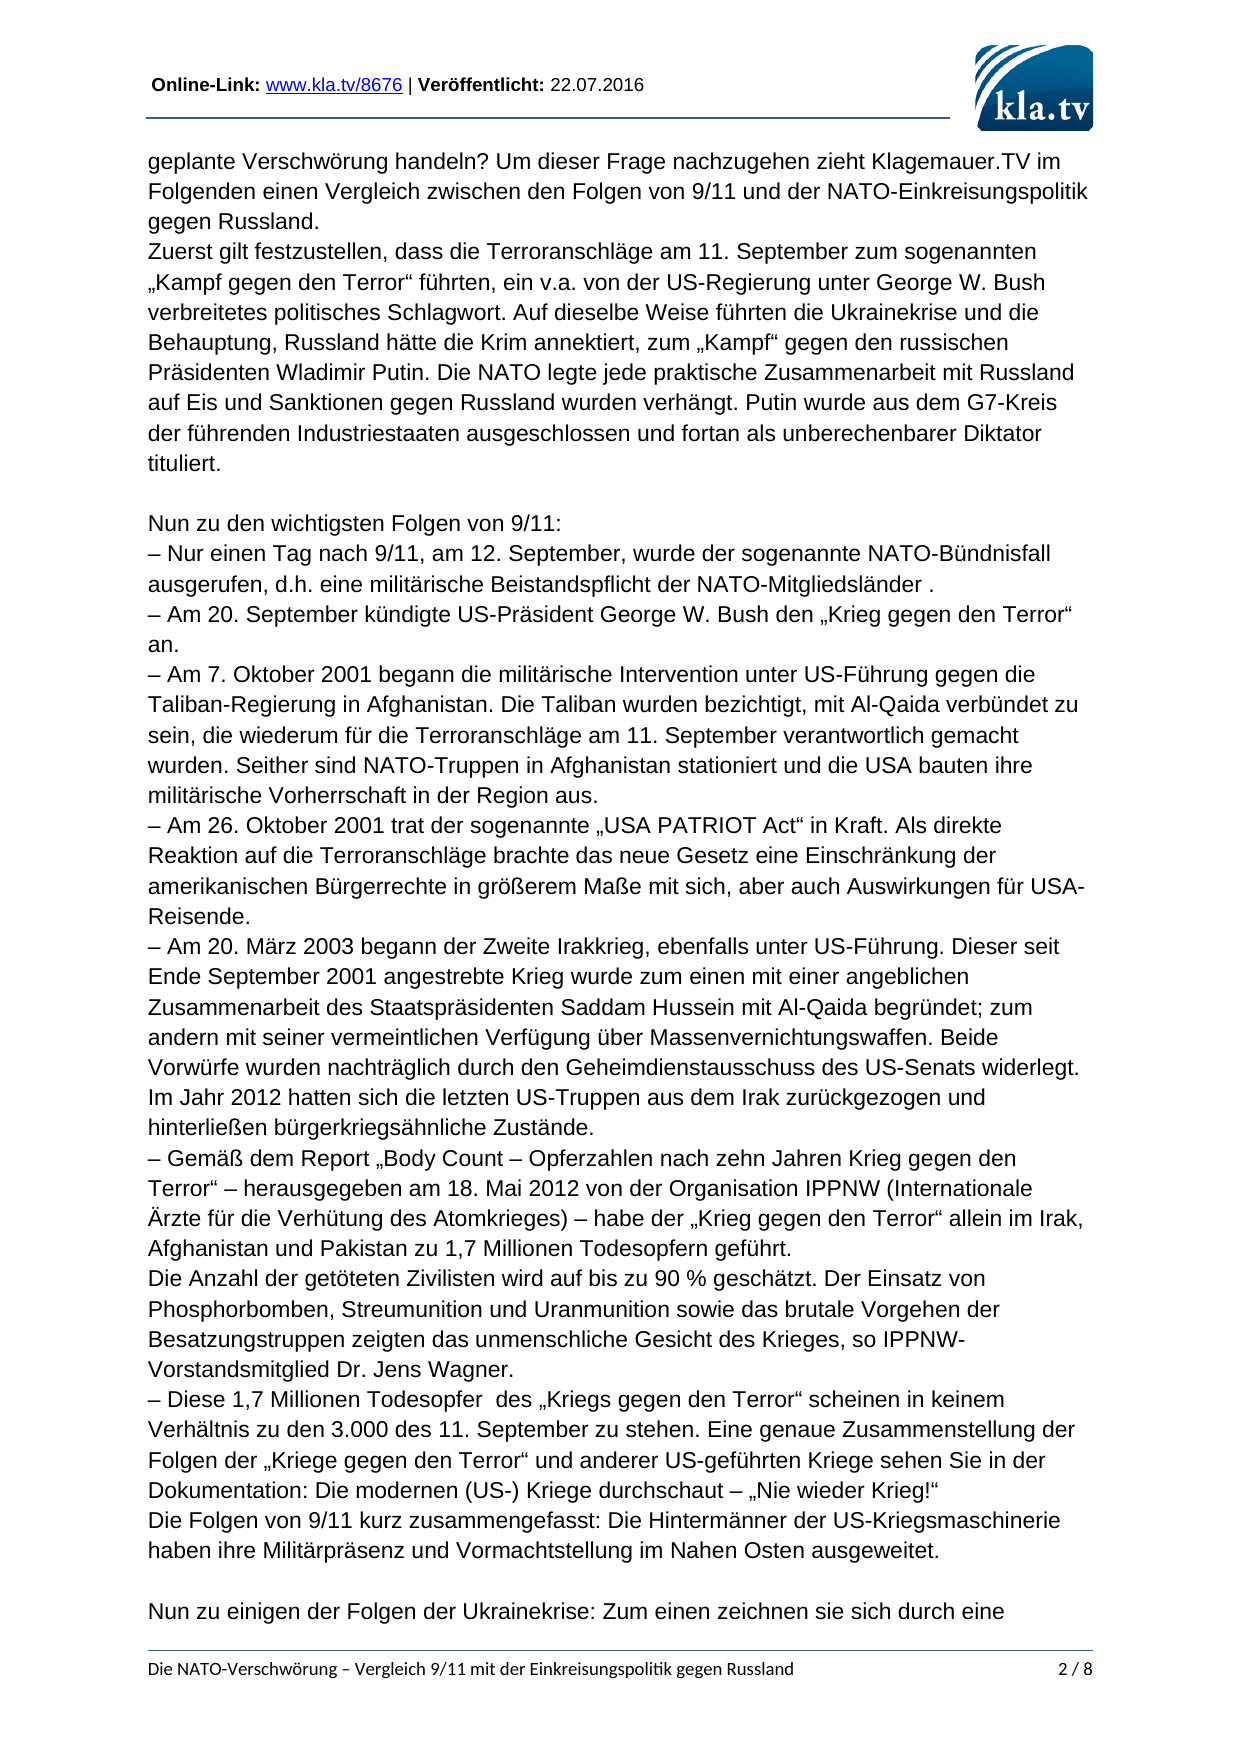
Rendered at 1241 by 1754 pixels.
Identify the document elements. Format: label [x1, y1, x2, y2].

text [148, 148, 1093, 1624]
